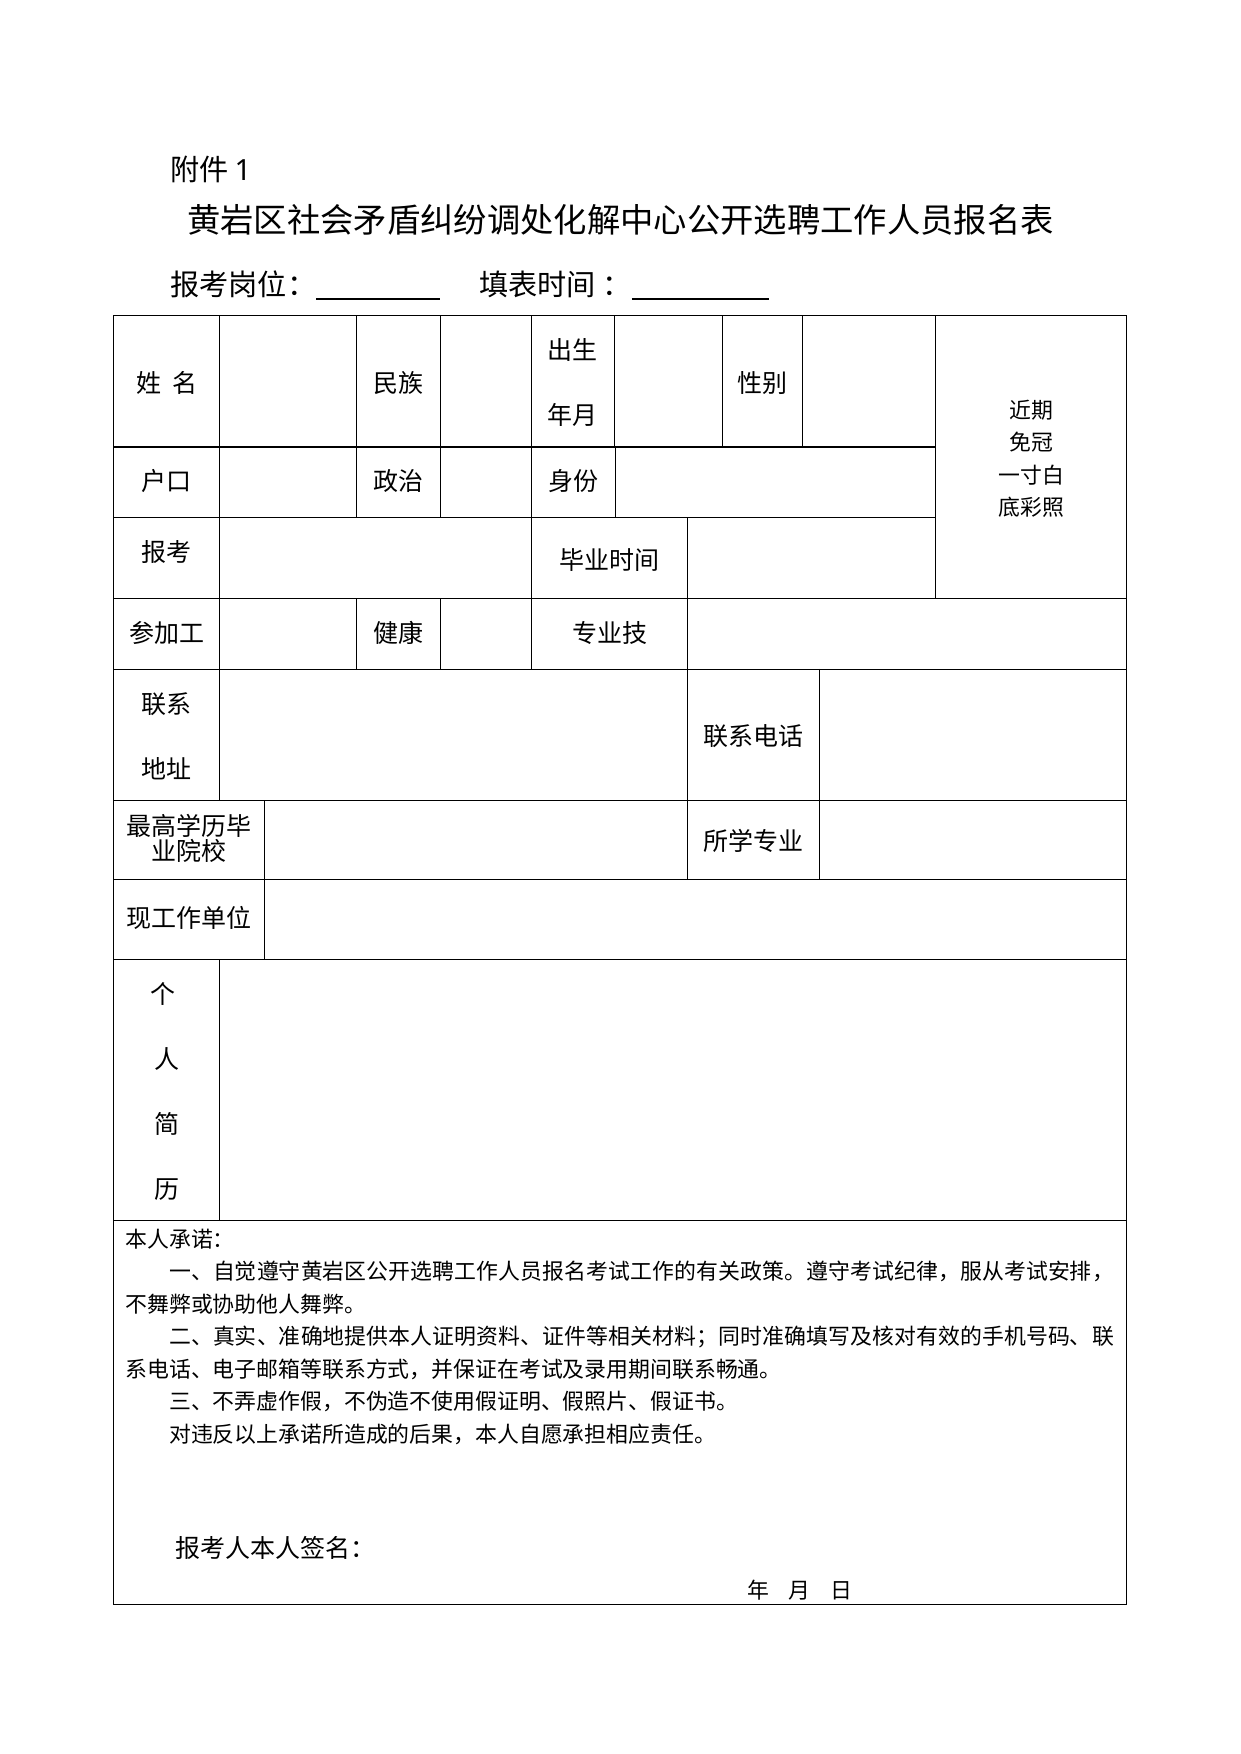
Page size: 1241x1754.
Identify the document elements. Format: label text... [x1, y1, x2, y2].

table_cell 身份证号 [532, 448, 615, 517]
table_cell [220, 599, 356, 669]
table_cell 最高学历毕业院校 [114, 801, 264, 879]
table_cell 报考 学历 [114, 518, 219, 598]
table_cell 现工作单位 [114, 880, 264, 959]
table_header [803, 316, 935, 446]
table_header 近期 免冠 一寸白 底彩照 [936, 316, 1126, 598]
table_cell 户口 所在地 [114, 448, 219, 517]
table_header 出生 年月 [532, 316, 614, 446]
table_cell 个 人 简 历 [114, 960, 219, 1220]
table_cell 联系 地址 [114, 670, 219, 800]
table_cell 联系电话 [688, 670, 819, 800]
table_cell 政治 面貌 [357, 448, 440, 517]
table_cell [220, 518, 531, 598]
table_cell [688, 599, 1126, 669]
table_cell [220, 670, 687, 800]
table_header [615, 316, 722, 446]
table_header [220, 316, 356, 446]
text 报考岗位： 填表时间 ： [170, 250, 1070, 315]
table_header 性别 [723, 316, 802, 446]
table_cell [616, 448, 935, 517]
table_cell [265, 801, 687, 879]
text 附件1 [170, 160, 1070, 185]
table_cell 本人承诺： 一、自觉遵守黄岩区公开选聘工作人员报名考试工作的有关政策。遵守考试纪律，服从考试安排，不舞弊或协助他人舞弊。 二、真实、准确地提供本人证明资料、证件等相关材料；同时准确填写及核对有效的手机号码、联系电话、电子邮箱等联系方式，并保证在考试及录用期间联系畅通。 三、不弄虚作假，不伪造不使用假证明、假照片、假证书。 对违反以上承诺所造成的后果，本人自愿承担相应责任。 报考人本人签名： 年 月 日 [114, 1221, 1126, 1604]
table_cell [220, 960, 1126, 1220]
text 黄岩区社会矛盾纠纷调处化解中心公开选聘工作人员报名表 [170, 185, 1070, 250]
table_cell [820, 670, 1126, 800]
table_cell [441, 599, 531, 669]
table_cell [820, 801, 1126, 879]
table_cell [265, 880, 1126, 959]
table_header 姓 名 [114, 316, 219, 446]
table_header 民族 [357, 316, 440, 446]
table_header [441, 316, 531, 446]
table_cell [688, 518, 935, 598]
table_cell 健康状况 [357, 599, 440, 669]
table_cell 参加工作时间 [114, 599, 219, 669]
table_cell 所学专业 [688, 801, 819, 879]
table_cell [441, 448, 531, 517]
table_cell 毕业时间 [532, 518, 687, 598]
table_cell 专业技 术职称 [532, 599, 687, 669]
table_cell [220, 448, 356, 517]
